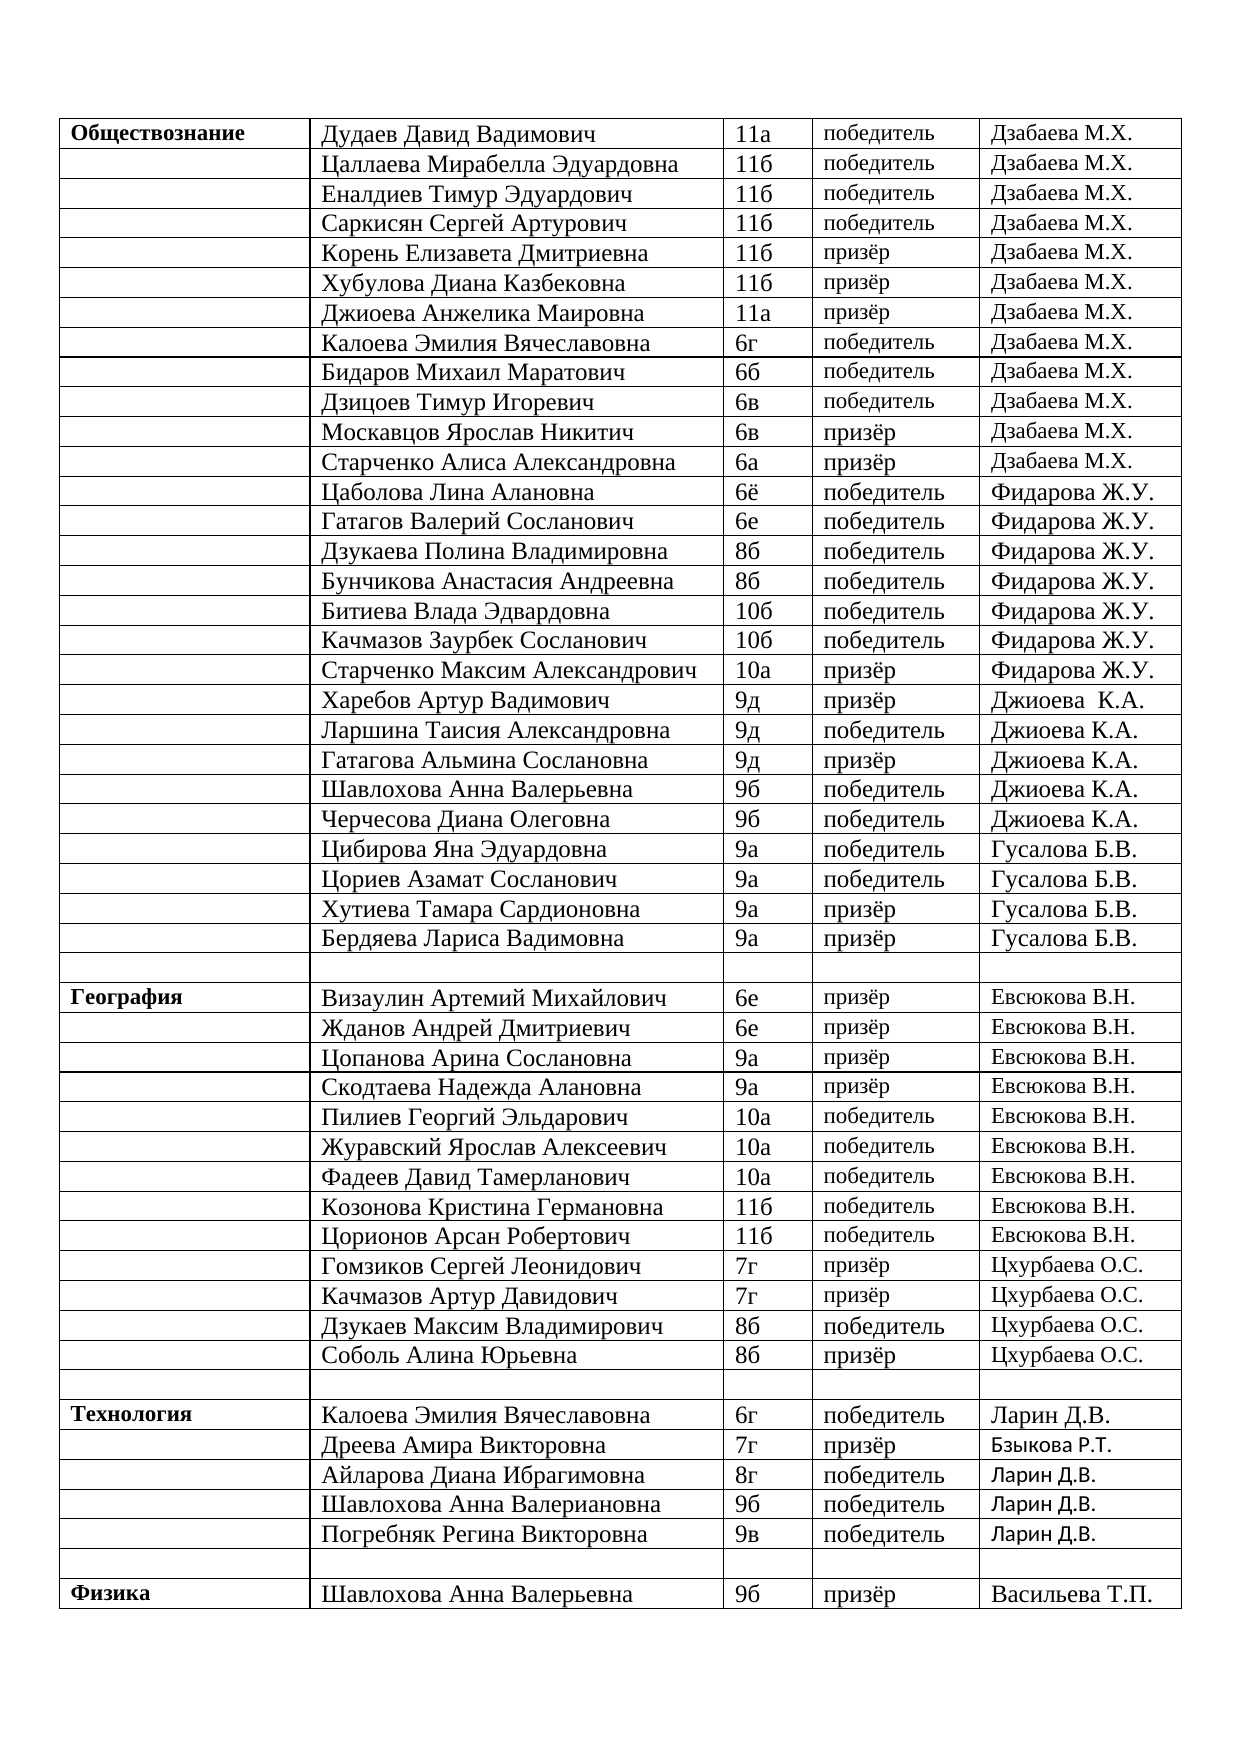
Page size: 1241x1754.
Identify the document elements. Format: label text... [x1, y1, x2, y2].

table_cell [311, 953, 723, 982]
table_cell 8б [724, 1311, 812, 1339]
table_cell Фидарова Ж.У. [980, 596, 1181, 624]
table_cell победитель [813, 1519, 979, 1548]
table_cell [60, 1490, 309, 1518]
table_cell Калоева Эмилия Вячеславовна [311, 328, 723, 356]
table_cell Качмазов Артур Давидович [311, 1281, 723, 1310]
table_cell призёр [813, 447, 979, 476]
table_cell победитель [813, 477, 979, 505]
table_cell Джиоева Анжелика Маировна [311, 298, 723, 327]
table_cell [60, 1519, 309, 1548]
table_cell 10а [724, 1132, 812, 1161]
table_cell [60, 209, 309, 237]
table_cell Цхурбаева О.С. [980, 1311, 1181, 1339]
table_cell 9а [724, 924, 812, 952]
table_cell Ларин Д.В. [980, 1490, 1181, 1518]
table_cell 6г [724, 328, 812, 356]
table_cell [60, 1102, 309, 1131]
table_cell Гусалова Б.В. [980, 864, 1181, 893]
table_cell Пилиев Георгий Эльдарович [311, 1102, 723, 1131]
table_cell 9д [724, 745, 812, 773]
table_cell Жданов Андрей Дмитриевич [311, 1013, 723, 1042]
table_cell [60, 1073, 309, 1101]
table_cell Цхурбаева О.С. [980, 1251, 1181, 1280]
table_cell Дзабаева М.Х. [980, 238, 1181, 267]
table_cell победитель [813, 566, 979, 595]
table_cell [60, 1311, 309, 1339]
table_cell Гусалова Б.В. [980, 924, 1181, 952]
table_cell призёр [813, 1073, 979, 1101]
table_cell 8б [724, 536, 812, 565]
table_cell [60, 1192, 309, 1220]
table_cell [60, 745, 309, 773]
table_cell 6в [724, 417, 812, 446]
table_cell призёр [813, 745, 979, 773]
table_cell Соболь Алина Юрьевна [311, 1341, 723, 1369]
table_cell победитель [813, 506, 979, 535]
table_cell Обществознание [60, 119, 309, 148]
table_cell Евсюкова В.Н. [980, 1073, 1181, 1101]
table_cell [60, 953, 309, 982]
table_cell победитель [813, 715, 979, 744]
table_cell [724, 1549, 812, 1578]
table_cell победитель [813, 209, 979, 237]
table_cell [60, 268, 309, 297]
table_cell [60, 1281, 309, 1310]
table_cell [60, 924, 309, 952]
table_cell 8г [724, 1460, 812, 1488]
table_cell 6а [724, 447, 812, 476]
table_cell победитель [813, 1400, 979, 1429]
table_cell Айларова Диана Ибрагимовна [311, 1460, 723, 1488]
table_cell [60, 775, 309, 803]
table_cell [980, 953, 1181, 982]
table_cell Фидарова Ж.У. [980, 655, 1181, 684]
table_cell Евсюкова В.Н. [980, 1043, 1181, 1071]
table_cell 11б [724, 1221, 812, 1250]
table_cell [60, 1043, 309, 1071]
table_cell Дзабаева М.Х. [980, 119, 1181, 148]
table_cell 6е [724, 1013, 812, 1042]
table_cell Дзабаева М.Х. [980, 298, 1181, 327]
table_cell [60, 536, 309, 565]
table_cell 7г [724, 1251, 812, 1280]
table_cell Битиева Влада Эдвардовна [311, 596, 723, 624]
table_cell Васильева Т.П. [980, 1579, 1181, 1608]
table_cell 10б [724, 596, 812, 624]
table_cell призёр [813, 1430, 979, 1459]
table_cell призёр [813, 894, 979, 922]
table_cell призёр [813, 417, 979, 446]
table_cell [60, 1013, 309, 1042]
table_cell [60, 1251, 309, 1280]
table_cell Гусалова Б.В. [980, 894, 1181, 922]
table_cell Цорионов Арсан Робертович [311, 1221, 723, 1250]
table_cell 11б [724, 209, 812, 237]
table_cell Саркисян Сергей Артурович [311, 209, 723, 237]
table_cell 9д [724, 715, 812, 744]
table_cell победитель [813, 626, 979, 654]
table_cell [60, 566, 309, 595]
table_cell 7г [724, 1281, 812, 1310]
table_cell Бзыкова Р.Т. [980, 1430, 1181, 1459]
table_cell победитель [813, 387, 979, 416]
table_cell призёр [813, 983, 979, 1012]
table_cell Ларин Д.В. [980, 1519, 1181, 1548]
table_cell Хубулова Диана Казбековна [311, 268, 723, 297]
table_cell Бидаров Михаил Маратович [311, 358, 723, 386]
table_cell 6б [724, 358, 812, 386]
table_cell [311, 1370, 723, 1399]
table_cell 11а [724, 119, 812, 148]
table_cell Цопанова Арина Сослановна [311, 1043, 723, 1071]
table_cell [60, 655, 309, 684]
table_cell победитель [813, 119, 979, 148]
table_cell Калоева Эмилия Вячеславовна [311, 1400, 723, 1429]
table_cell 11б [724, 268, 812, 297]
table_cell призёр [813, 1579, 979, 1608]
table_cell [60, 387, 309, 416]
table_cell победитель [813, 596, 979, 624]
table_cell Физика [60, 1579, 309, 1608]
table_cell 9а [724, 1073, 812, 1101]
table_cell Евсюкова В.Н. [980, 1102, 1181, 1131]
table_cell Ларин Д.В. [980, 1400, 1181, 1429]
table_cell Москавцов Ярослав Никитич [311, 417, 723, 446]
table_cell победитель [813, 1311, 979, 1339]
table_cell [60, 179, 309, 207]
table_cell призёр [813, 685, 979, 714]
table_cell [60, 1460, 309, 1488]
table_cell Дзицоев Тимур Игоревич [311, 387, 723, 416]
table_cell 6ё [724, 477, 812, 505]
table_cell Фидарова Ж.У. [980, 477, 1181, 505]
table_cell Джиоева К.А. [980, 804, 1181, 833]
table_cell Джиоева К.А. [980, 745, 1181, 773]
table_cell 11б [724, 238, 812, 267]
table_cell победитель [813, 1102, 979, 1131]
table_cell 7г [724, 1430, 812, 1459]
table_cell Погребняк Регина Викторовна [311, 1519, 723, 1548]
table_cell [60, 1132, 309, 1161]
table_cell победитель [813, 1162, 979, 1191]
table_cell 10а [724, 1102, 812, 1131]
table_cell [980, 1370, 1181, 1399]
table_cell Шавлохова Анна Валериановна [311, 1490, 723, 1518]
table_cell Гатагов Валерий Сосланович [311, 506, 723, 535]
table_cell победитель [813, 1192, 979, 1220]
table_cell победитель [813, 775, 979, 803]
table_cell [60, 328, 309, 356]
table_cell Дзабаева М.Х. [980, 387, 1181, 416]
table_cell [311, 1549, 723, 1578]
table_cell [60, 447, 309, 476]
table_cell Дзукаев Максим Владимирович [311, 1311, 723, 1339]
table_cell Цаболова Лина Алановна [311, 477, 723, 505]
table_cell Старченко Максим Александрович [311, 655, 723, 684]
table_cell Фидарова Ж.У. [980, 536, 1181, 565]
table_cell Дзабаева М.Х. [980, 417, 1181, 446]
table_cell Шавлохова Анна Валерьевна [311, 1579, 723, 1608]
table_cell призёр [813, 1281, 979, 1310]
table_cell 9а [724, 1043, 812, 1071]
table_cell [980, 1549, 1181, 1578]
table_cell Цаллаева Мирабелла Эдуардовна [311, 149, 723, 178]
table_cell Визаулин Артемий Михайлович [311, 983, 723, 1012]
table_cell Дзабаева М.Х. [980, 268, 1181, 297]
table_cell 9д [724, 685, 812, 714]
table_cell [724, 953, 812, 982]
table_cell Козонова Кристина Германовна [311, 1192, 723, 1220]
table_cell призёр [813, 238, 979, 267]
table_cell [60, 864, 309, 893]
table_cell 11а [724, 298, 812, 327]
table_cell Черчесова Диана Олеговна [311, 804, 723, 833]
table_cell Еналдиев Тимур Эдуардович [311, 179, 723, 207]
table_cell Евсюкова В.Н. [980, 1013, 1181, 1042]
table_cell Дзабаева М.Х. [980, 179, 1181, 207]
table_cell 9а [724, 864, 812, 893]
table_cell [60, 298, 309, 327]
table_cell 6г [724, 1400, 812, 1429]
table_cell [60, 804, 309, 833]
table_cell [60, 149, 309, 178]
table_cell победитель [813, 1460, 979, 1488]
table_cell Цориев Азамат Сосланович [311, 864, 723, 893]
table_cell [724, 1370, 812, 1399]
table_cell 9а [724, 834, 812, 863]
table_cell победитель [813, 864, 979, 893]
table_cell [60, 626, 309, 654]
table_cell Евсюкова В.Н. [980, 1221, 1181, 1250]
table_cell Евсюкова В.Н. [980, 983, 1181, 1012]
table_cell Дзукаева Полина Владимировна [311, 536, 723, 565]
table_cell 10б [724, 626, 812, 654]
table_cell [60, 1341, 309, 1369]
table_cell Гатагова Альмина Сослановна [311, 745, 723, 773]
table_cell Фидарова Ж.У. [980, 626, 1181, 654]
table_cell призёр [813, 1013, 979, 1042]
table_cell [60, 506, 309, 535]
table_cell Евсюкова В.Н. [980, 1192, 1181, 1220]
table_cell [60, 715, 309, 744]
table_cell Евсюкова В.Н. [980, 1162, 1181, 1191]
table_cell Ларин Д.В. [980, 1460, 1181, 1488]
table_cell Джиоева К.А. [980, 715, 1181, 744]
table_cell Дудаев Давид Вадимович [311, 119, 723, 148]
table_cell Цхурбаева О.С. [980, 1281, 1181, 1310]
table_cell 8б [724, 566, 812, 595]
table_cell призёр [813, 298, 979, 327]
table_cell [60, 1430, 309, 1459]
table_cell победитель [813, 834, 979, 863]
table_cell Корень Елизавета Дмитриевна [311, 238, 723, 267]
table_cell [60, 1162, 309, 1191]
table_cell Дзабаева М.Х. [980, 328, 1181, 356]
table_cell победитель [813, 1132, 979, 1161]
table_cell Дзабаева М.Х. [980, 209, 1181, 237]
table_cell Качмазов Заурбек Сосланович [311, 626, 723, 654]
table_cell 9б [724, 1579, 812, 1608]
table_cell победитель [813, 804, 979, 833]
table_cell Журавский Ярослав Алексеевич [311, 1132, 723, 1161]
table_cell [60, 238, 309, 267]
table_cell 8б [724, 1341, 812, 1369]
table_cell призёр [813, 1043, 979, 1071]
table_cell Гусалова Б.В. [980, 834, 1181, 863]
table_cell 6е [724, 506, 812, 535]
table_cell победитель [813, 179, 979, 207]
table_cell Дзабаева М.Х. [980, 149, 1181, 178]
table_cell Дзабаева М.Х. [980, 358, 1181, 386]
table_cell 10а [724, 1162, 812, 1191]
table_cell 11б [724, 149, 812, 178]
table_cell [60, 1370, 309, 1399]
table_cell призёр [813, 1341, 979, 1369]
table_cell Дзабаева М.Х. [980, 447, 1181, 476]
table_cell 6в [724, 387, 812, 416]
table_cell призёр [813, 655, 979, 684]
table_cell Джиоева К.А. [980, 775, 1181, 803]
table_cell Фидарова Ж.У. [980, 566, 1181, 595]
table_cell 9в [724, 1519, 812, 1548]
table_cell [60, 1221, 309, 1250]
table_cell 9б [724, 804, 812, 833]
table_cell Бунчикова Анастасия Андреевна [311, 566, 723, 595]
table_cell Ларшина Таисия Александровна [311, 715, 723, 744]
table_cell победитель [813, 1221, 979, 1250]
table_cell Технология [60, 1400, 309, 1429]
table_cell [60, 417, 309, 446]
table_cell [60, 596, 309, 624]
table_cell победитель [813, 149, 979, 178]
table_cell 9б [724, 775, 812, 803]
table_cell призёр [813, 924, 979, 952]
table_cell победитель [813, 358, 979, 386]
table_cell призёр [813, 268, 979, 297]
table_cell Бердяева Лариса Вадимовна [311, 924, 723, 952]
table_cell 11б [724, 1192, 812, 1220]
table_cell [60, 834, 309, 863]
table_cell Гомзиков Сергей Леонидович [311, 1251, 723, 1280]
table_cell Фидарова Ж.У. [980, 506, 1181, 535]
table_cell [60, 894, 309, 922]
table_cell Шавлохова Анна Валерьевна [311, 775, 723, 803]
table_cell 10а [724, 655, 812, 684]
table_cell победитель [813, 328, 979, 356]
table_cell Цибирова Яна Эдуардовна [311, 834, 723, 863]
table_cell 6е [724, 983, 812, 1012]
table_cell Старченко Алиса Александровна [311, 447, 723, 476]
table_cell [813, 1549, 979, 1578]
table_cell [60, 477, 309, 505]
table_cell [60, 685, 309, 714]
table_cell призёр [813, 1251, 979, 1280]
table_cell 9б [724, 1490, 812, 1518]
table_cell Цхурбаева О.С. [980, 1341, 1181, 1369]
table_cell Фадеев Давид Тамерланович [311, 1162, 723, 1191]
table_cell 9а [724, 894, 812, 922]
table_cell География [60, 983, 309, 1012]
table_cell Дреева Амира Викторовна [311, 1430, 723, 1459]
table_cell 11б [724, 179, 812, 207]
table_cell [60, 1549, 309, 1578]
table_cell [60, 358, 309, 386]
table_cell Харебов Артур Вадимович [311, 685, 723, 714]
table_cell победитель [813, 536, 979, 565]
table_cell Скодтаева Надежда Алановна [311, 1073, 723, 1101]
table_cell [813, 953, 979, 982]
table_cell [813, 1370, 979, 1399]
table_cell победитель [813, 1490, 979, 1518]
table_cell Евсюкова В.Н. [980, 1132, 1181, 1161]
table_cell Хутиева Тамара Сардионовна [311, 894, 723, 922]
table_cell Джиоева К.А. [980, 685, 1181, 714]
